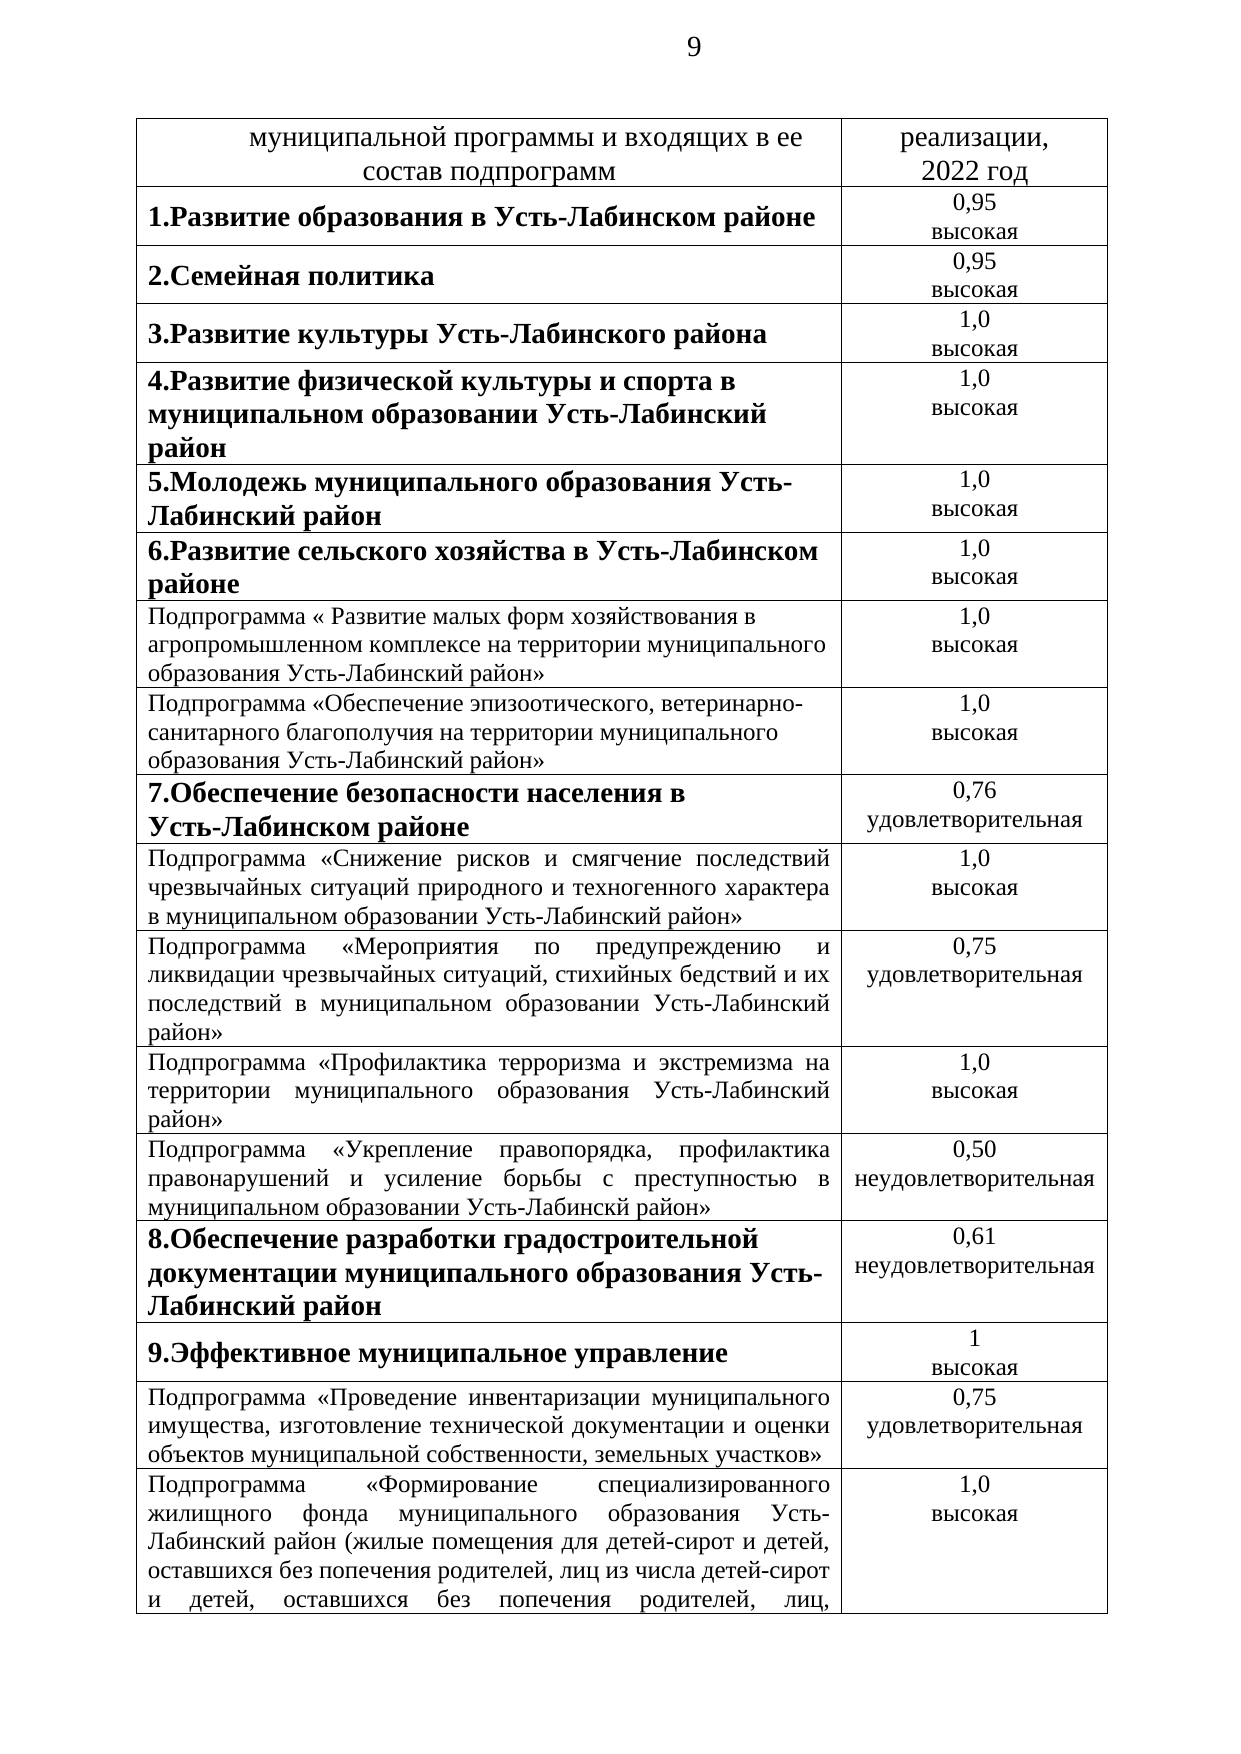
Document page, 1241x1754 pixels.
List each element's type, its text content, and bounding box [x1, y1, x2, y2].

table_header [137, 119, 841, 186]
table_cell 1,0 высокая [842, 1469, 1107, 1613]
table_cell 8.Обеспечение разработки градостроительной документации муниципального образования Усть- Лабинский район [137, 1221, 841, 1322]
table_cell 3.Развитие культуры Усть-Лабинского района [137, 304, 841, 362]
table_cell Подпрограмма «Профилактика терроризма и экстремизма на территории муниципального образования Усть-Лабинский район» [137, 1047, 841, 1133]
table_cell Подпрограмма « Развитие малых форм хозяйствования в агропромышленном комплексе на территории муниципального образования Усть-Лабинский район» [137, 601, 841, 687]
table_cell 1,0 высокая [842, 465, 1107, 532]
table_cell Подпрограмма «Снижение рисков и смягчение последствий чрезвычайных ситуаций природного и техногенного характера в муниципальном образовании Усть-Лабинский район» [137, 844, 841, 930]
table_cell 1,0 высокая [842, 601, 1107, 687]
table_cell 1,0 высокая [842, 363, 1107, 463]
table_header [842, 119, 1107, 186]
table_cell 1,0 высокая [842, 688, 1107, 774]
table_cell 0,75 удовлетворительная [842, 931, 1107, 1046]
table_cell 5.Молодежь муниципального образования Усть-Лабинский район [137, 465, 841, 532]
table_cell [137, 1469, 841, 1613]
table_cell 1,0 высокая [842, 1047, 1107, 1133]
table_cell 2.Семейная политика [137, 246, 841, 303]
table_cell 9.Эффективное муниципальное управление [137, 1323, 841, 1381]
table_cell 4.Развитие физической культуры и спорта в муниципальном образовании Усть-Лабинский район [137, 363, 841, 463]
table_cell 0,75 удовлетворительная [842, 1382, 1107, 1468]
table_cell 0,61 неудовлетворительная [842, 1221, 1107, 1322]
table_cell 1 высокая [842, 1323, 1107, 1381]
table_cell 1,0 высокая [842, 533, 1107, 600]
table_cell 1,0 высокая [842, 844, 1107, 930]
table_cell 1,0 высокая [842, 304, 1107, 362]
table_cell 0,50 неудовлетворительная [842, 1134, 1107, 1220]
table_cell 0,76 удовлетворительная [842, 775, 1107, 842]
table_cell Подпрограмма «Укрепление правопорядка, профилактика правонарушений и усиление борьбы с преступностью в муниципальном образовании Усть-Лабинскй район» [137, 1134, 841, 1220]
table_cell Подпрограмма «Проведение инвентаризации муниципального имущества, изготовление технической документации и оценки объектов муниципальной собственности, земельных участков» [137, 1382, 841, 1468]
table_cell 7.Обеспечение безопасности населения в Усть-Лабинском районе [137, 775, 841, 842]
table_cell 0,95 высокая [842, 187, 1107, 245]
table_cell 0,95 высокая [842, 246, 1107, 303]
table_cell Подпрограмма «Мероприятия по предупреждению и ликвидации чрезвычайных ситуаций, стихийных бедствий и их последствий в муниципальном образовании Усть-Лабинский район» [137, 931, 841, 1046]
table_cell 6.Развитие сельского хозяйства в Усть-Лабинском районе [137, 533, 841, 600]
table_cell Подпрограмма «Обеспечение эпизоотического, ветеринарно-санитарного благополучия на территории муниципального образования Усть-Лабинский район» [137, 688, 841, 774]
table_cell 1.Развитие образования в Усть-Лабинском районе [137, 187, 841, 245]
